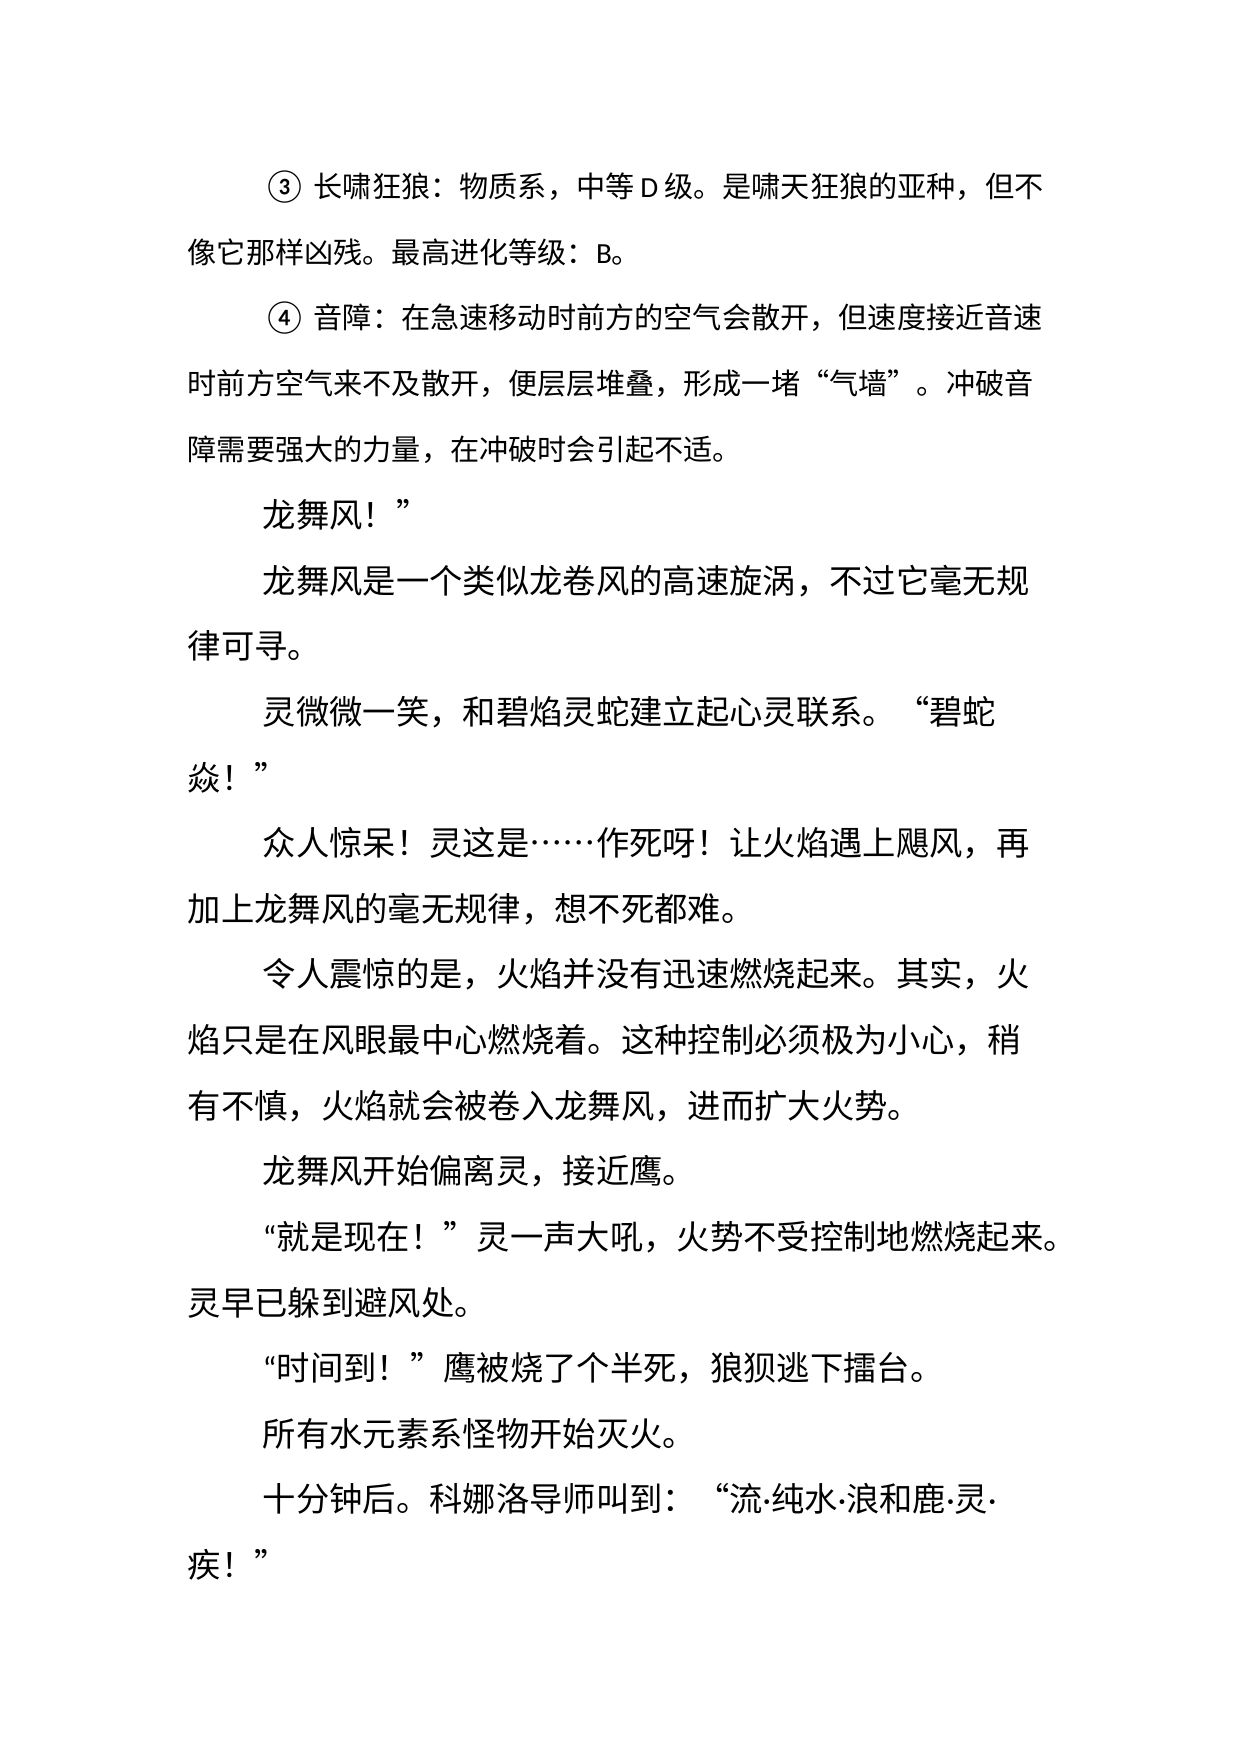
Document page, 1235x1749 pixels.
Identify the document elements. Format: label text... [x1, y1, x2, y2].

text 众人惊呆！灵这是……作死呀！让火焰遇上飓风，再加上龙舞风的毫无规律，想不死都难。 [187, 808, 1047, 939]
text 所有水元素系怪物开始灭火。 [187, 1399, 1047, 1464]
text 令人震惊的是，火焰并没有迅速燃烧起来。其实，火焰只是在风眼最中心燃烧着。这种控制必须极为小心，稍有不慎，火焰就会被卷入龙舞风，进而扩大火势。 [187, 939, 1047, 1136]
text “时间到！”鹰被烧了个半死，狼狈逃下擂台。 [187, 1333, 1047, 1399]
text 龙舞风！” [187, 480, 1047, 546]
text 灵微微一笑，和碧焰灵蛇建立起心灵联系。“碧蛇焱！” [187, 677, 1047, 808]
text 龙舞风是一个类似龙卷风的高速旋涡，不过它毫无规律可寻。 [187, 546, 1047, 677]
text 龙舞风开始偏离灵，接近鹰。 [187, 1136, 1047, 1202]
text “就是现在！”灵一声大吼，火势不受控制地燃烧起来。灵早已躲到避风处。 [187, 1202, 1047, 1333]
text 十分钟后。科娜洛导师叫到：“流·纯水·浪和鹿·灵·疾！” [187, 1464, 1047, 1596]
text ④音障：在急速移动时前方的空气会散开，但速度接近音速时前方空气来不及散开，便层层堆叠，形成一堵“气墙”。冲破音障需要强大的力量，在冲破时会引起不适。 [187, 283, 1047, 480]
text ③长啸狂狼：物质系，中等D级。是啸天狂狼的亚种，但不像它那样凶残。最高进化等级：B。 [187, 152, 1047, 283]
